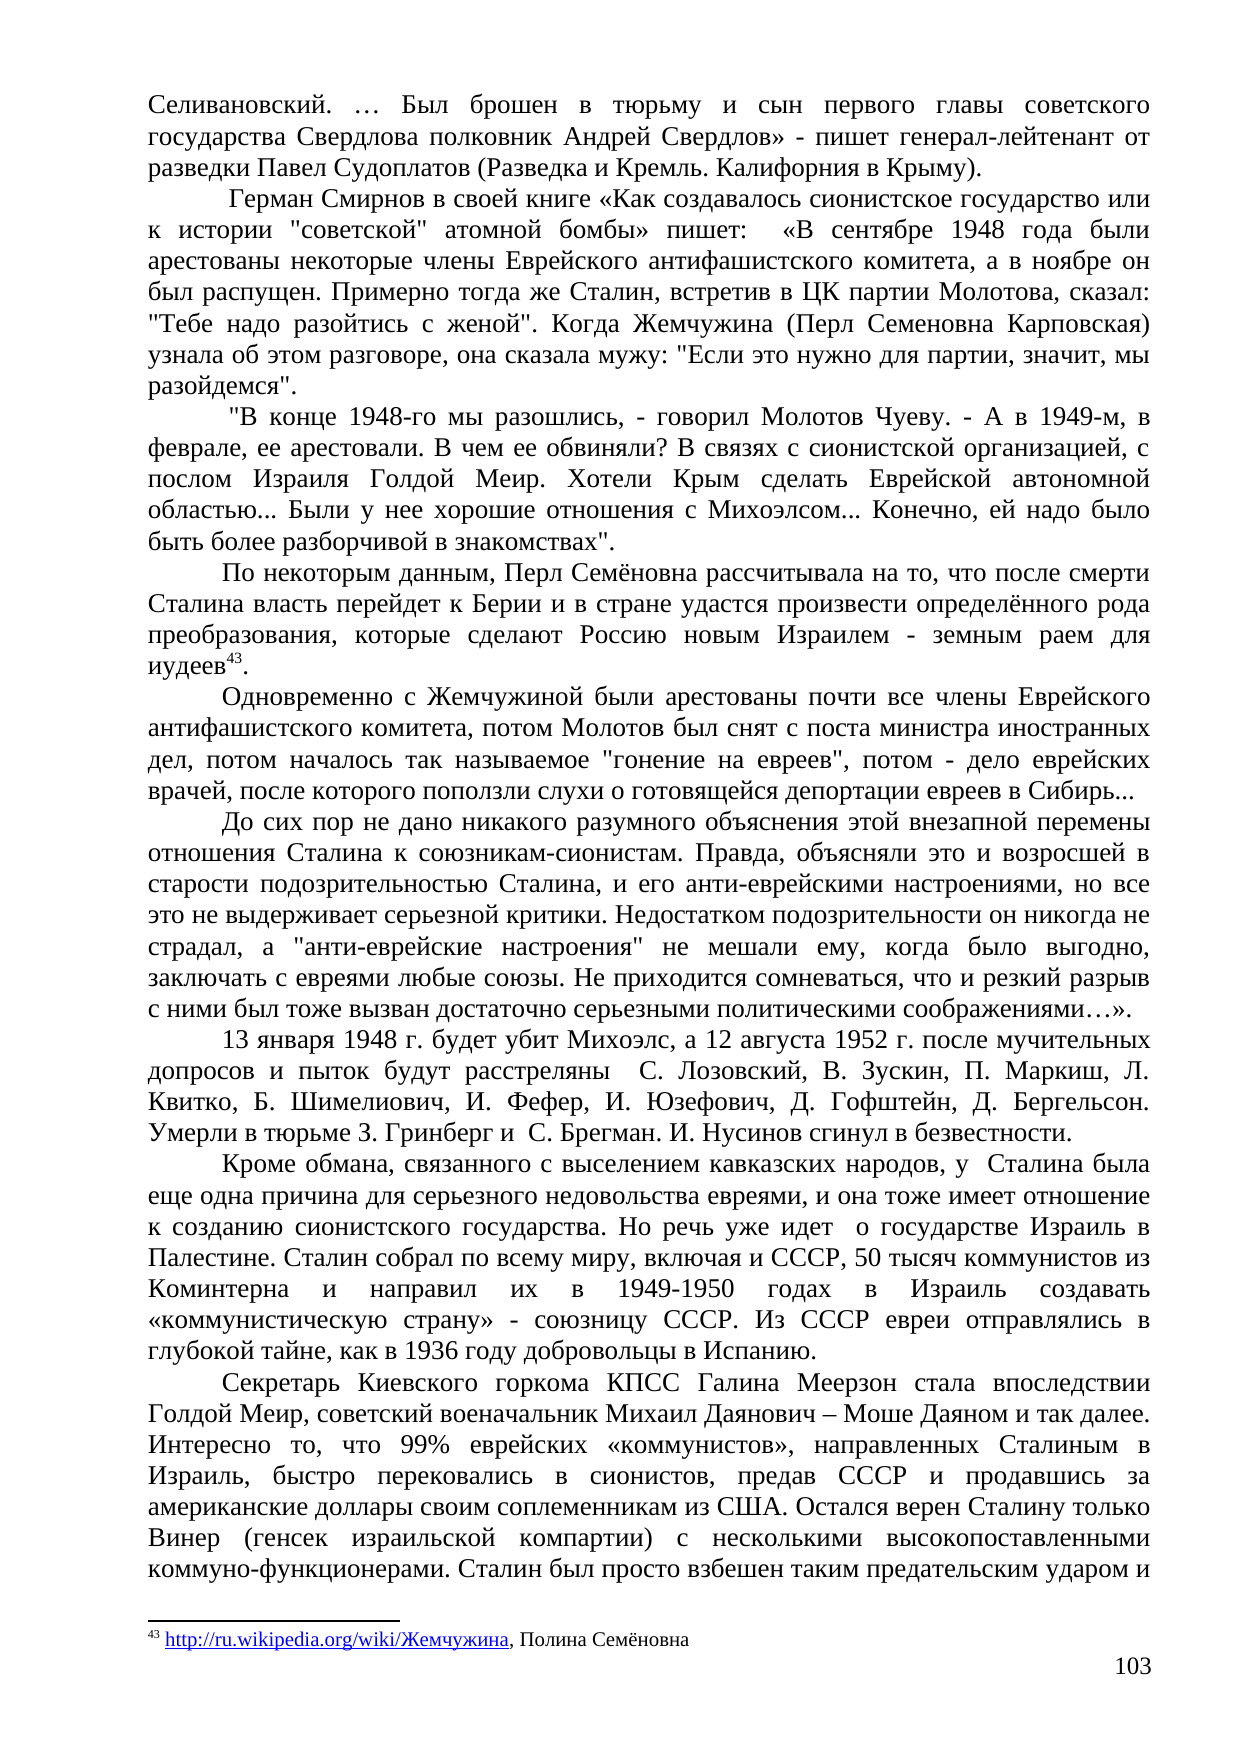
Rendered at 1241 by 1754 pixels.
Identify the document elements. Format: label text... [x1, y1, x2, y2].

text "В конце 1948-го мы разошлись, - говорил Молотов Чуеву. - А в 1949-м, в феврале, ее арестовали. В чем ее обвиняли? В связях с сионистской организацией, с послом Израиля Голдой Меир. Хотели Крым сделать Еврейской автономной областью... Были у нее хорошие отношения с Михоэлсом... Конечно, ей надо было быть более разборчивой в знакомствах". [148, 400, 1152, 556]
text До сих пор не дано никакого разумного объяснения этой внезапной перемены отношения Сталина к союзникам-сионистам. Правда, объясняли это и возросшей в старости подозрительностью Сталина, и его анти-еврейскими настроениями, но все это не выдерживает серьезной критики. Недостатком подозрительности он никогда не страдал, а "анти-еврейские настроения" не мешали ему, когда было выгодно, заключать с евреями любые союзы. Не приходится сомневаться, что и резкий разрыв с ними был тоже вызван достаточно серьезными политическими соображениями…». [148, 805, 1152, 1023]
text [148, 1366, 1152, 1584]
text Одновременно с Жемчужиной были арестованы почти все члены Еврейского антифашистского комитета, потом Молотов был снят с поста министра иностранных дел, потом началось так называемое "гонение на евреев", потом - дело еврейских врачей, после которого поползли слухи о готовящейся депортации евреев в Сибирь... [148, 680, 1152, 805]
text Кроме обмана, связанного с выселением кавказских народов, у Сталина была еще одна причина для серьезного недовольства евреями, и она тоже имеет отношение к созданию сионистского государства. Но речь уже идет о государстве Израиль в Палестине. Сталин собрал по всему миру, включая и СССР, 50 тысяч коммунистов из Коминтерна и направил их в 1949-1950 годах в Израиль создавать «коммунистическую страну» - союзницу СССР. Из СССР евреи отправлялись в глубокой тайне, как в 1936 году добровольцы в Испанию. [148, 1148, 1152, 1366]
text 13 января . будет убит Михоэлс, а 12 августа . после мучительных допросов и пыток будут расстреляны С. Лозовский, В. Зускин, П. Маркиш, Л. Квитко, Б. Шимелиович, И. Фефер, И. Юзефович, Д. Гофштейн, Д. Бергельсон. Умерли в тюрьме З. Гринберг и С. Брегман. И. Нусинов сгинул в безвестности. [148, 1023, 1152, 1148]
text По некоторым данным, Перл Семёновна рассчитывала на то, что после смерти Сталина власть перейдет к Берии и в стране удастся произвести определённого рода преобразования, которые сделают Россию новым Израилем - земным раем для иудеев. [148, 556, 1152, 680]
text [148, 89, 1152, 182]
text Герман Смирнов в своей книге «Как создавалось сионистское государство или к истории "советской" атомной бомбы» пишет: «В сентябре 1948 года были арестованы некоторые члены Еврейского антифашистского комитета, а в ноябре он был распущен. Примерно тогда же Сталин, встретив в ЦК партии Молотова, сказал: "Тебе надо разойтись с женой". Когда Жемчужина (Перл Семеновна Карповская) узнала об этом разговоре, она сказала мужу: "Если это нужно для партии, значит, мы разойдемся". [148, 182, 1152, 400]
